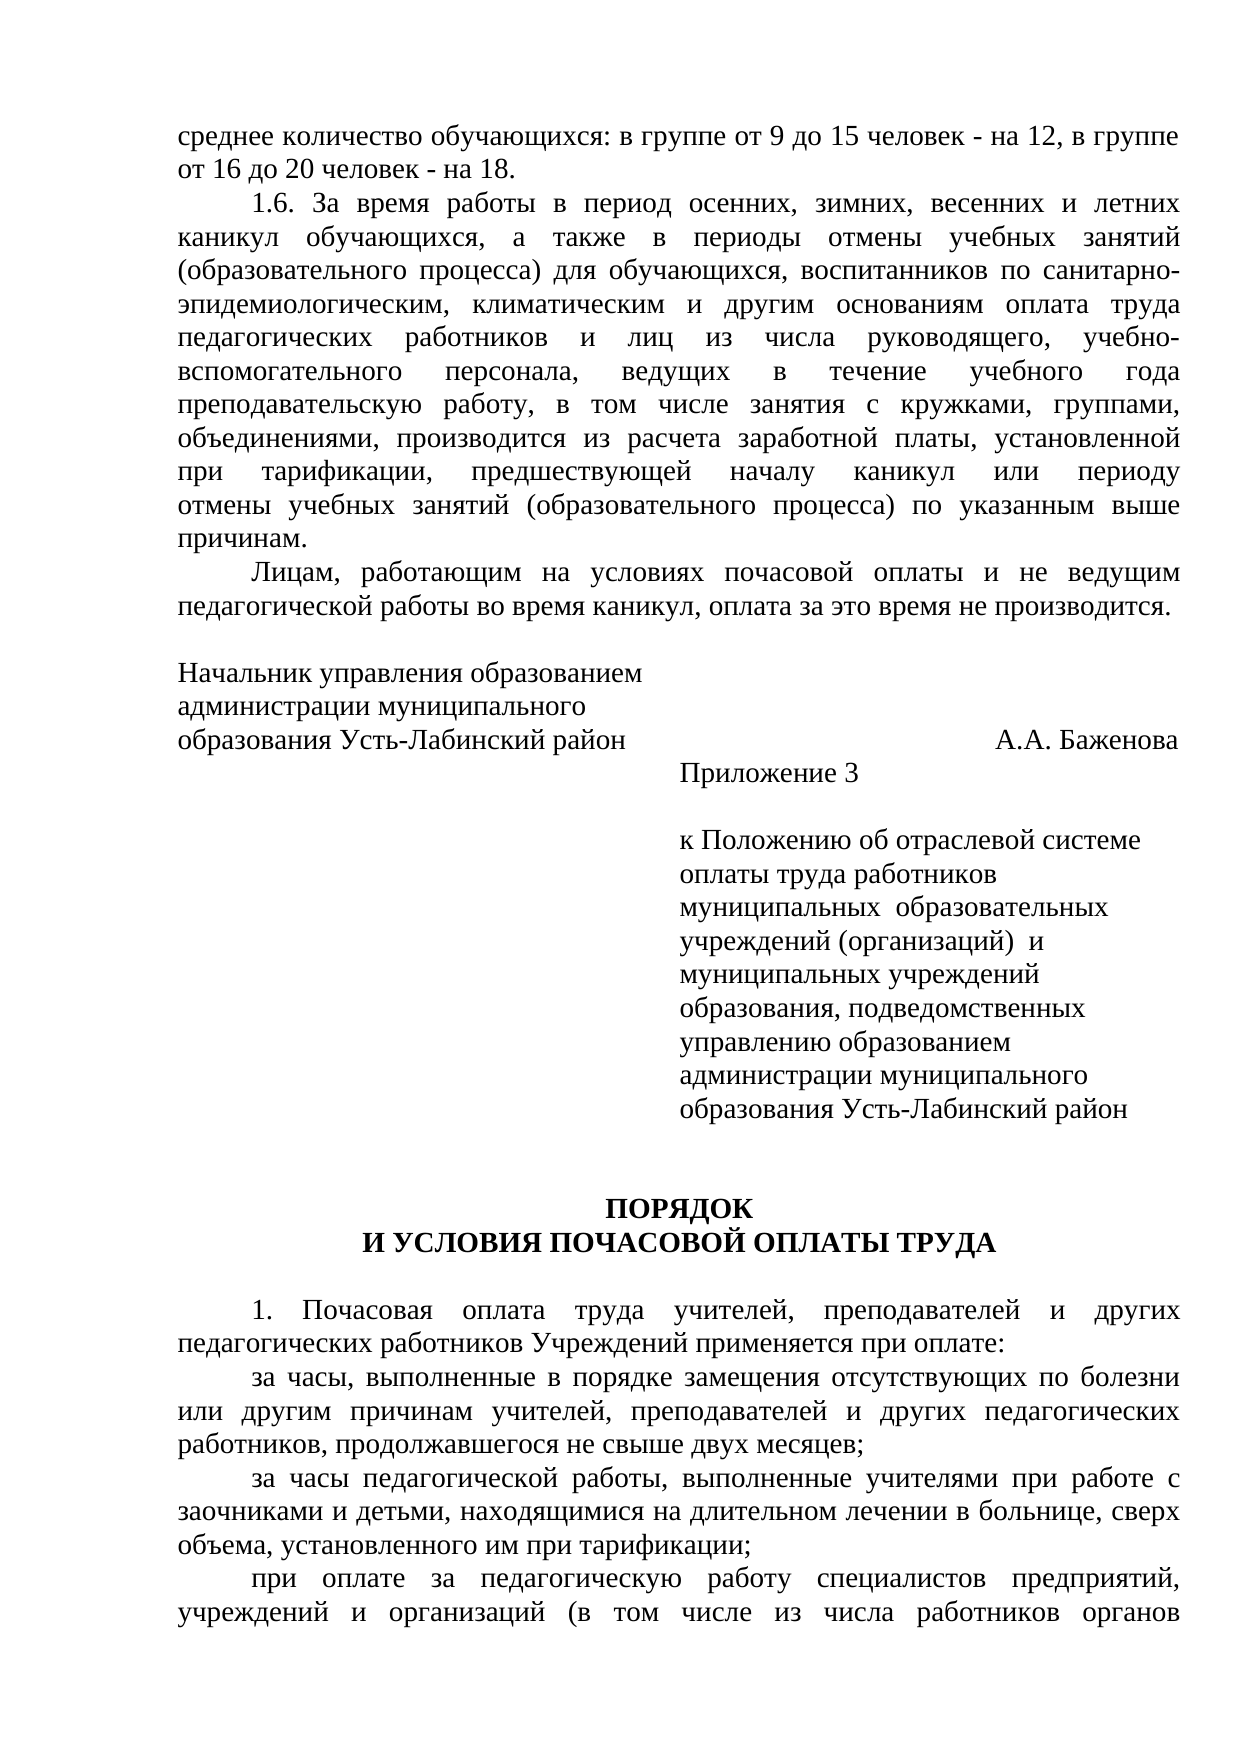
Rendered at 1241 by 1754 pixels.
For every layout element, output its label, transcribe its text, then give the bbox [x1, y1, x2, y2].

text 1. Почасовая оплата труда учителей, преподавателей и других педагогических работников Учреждений применяется при оплате: [177, 1292, 1181, 1359]
text администрации муниципального [177, 688, 1181, 722]
text Лицам, работающим на условиях почасовой оплаты и не ведущим педагогической работы во время каникул, оплата за это время не производится. [177, 554, 1181, 621]
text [177, 118, 1181, 185]
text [177, 1560, 1181, 1627]
subtitle ПОРЯДОК И УСЛОВИЯ ПОЧАСОВОЙ ОПЛАТЫ ТРУДА [177, 1191, 1181, 1258]
text к Положению об отраслевой системе оплаты труда работников муниципальных образовательных учреждений (организаций) и муниципальных учреждений образования, подведомственных управлению образованием администрации муниципального образования Усть-Лабинский район [679, 822, 1181, 1124]
text Начальник управления образованием [177, 655, 1181, 688]
text образования Усть-Лабинский район А.А. Баженова [177, 722, 1181, 755]
text за часы, выполненные в порядке замещения отсутствующих по болезни или другим причинам учителей, преподавателей и других педагогических работников, продолжавшегося не свыше двух месяцев; [177, 1359, 1181, 1460]
text за часы педагогической работы, выполненные учителями при работе с заочниками и детьми, находящимися на длительном лечении в больнице, сверх объема, установленного им при тарификации; [177, 1460, 1181, 1560]
text 1.6. За время работы в период осенних, зимних, весенних и летних каникул обучающихся, а также в периоды отмены учебных занятий (образовательного процесса) для обучающихся, воспитанников по санитарно-эпидемиологическим, климатическим и другим основаниям оплата труда педагогических работников и лиц из числа руководящего, учебно-вспомогательного персонала, ведущих в течение учебного года преподавательскую работу, в том числе занятия с кружками, группами, объединениями, производится из расчета заработной платы, установленной при тарификации, предшествующей началу каникул или периоду отмены учебных занятий (образовательного процесса) по указанным выше причинам. [177, 185, 1181, 554]
text Приложение 3 [679, 755, 1181, 789]
